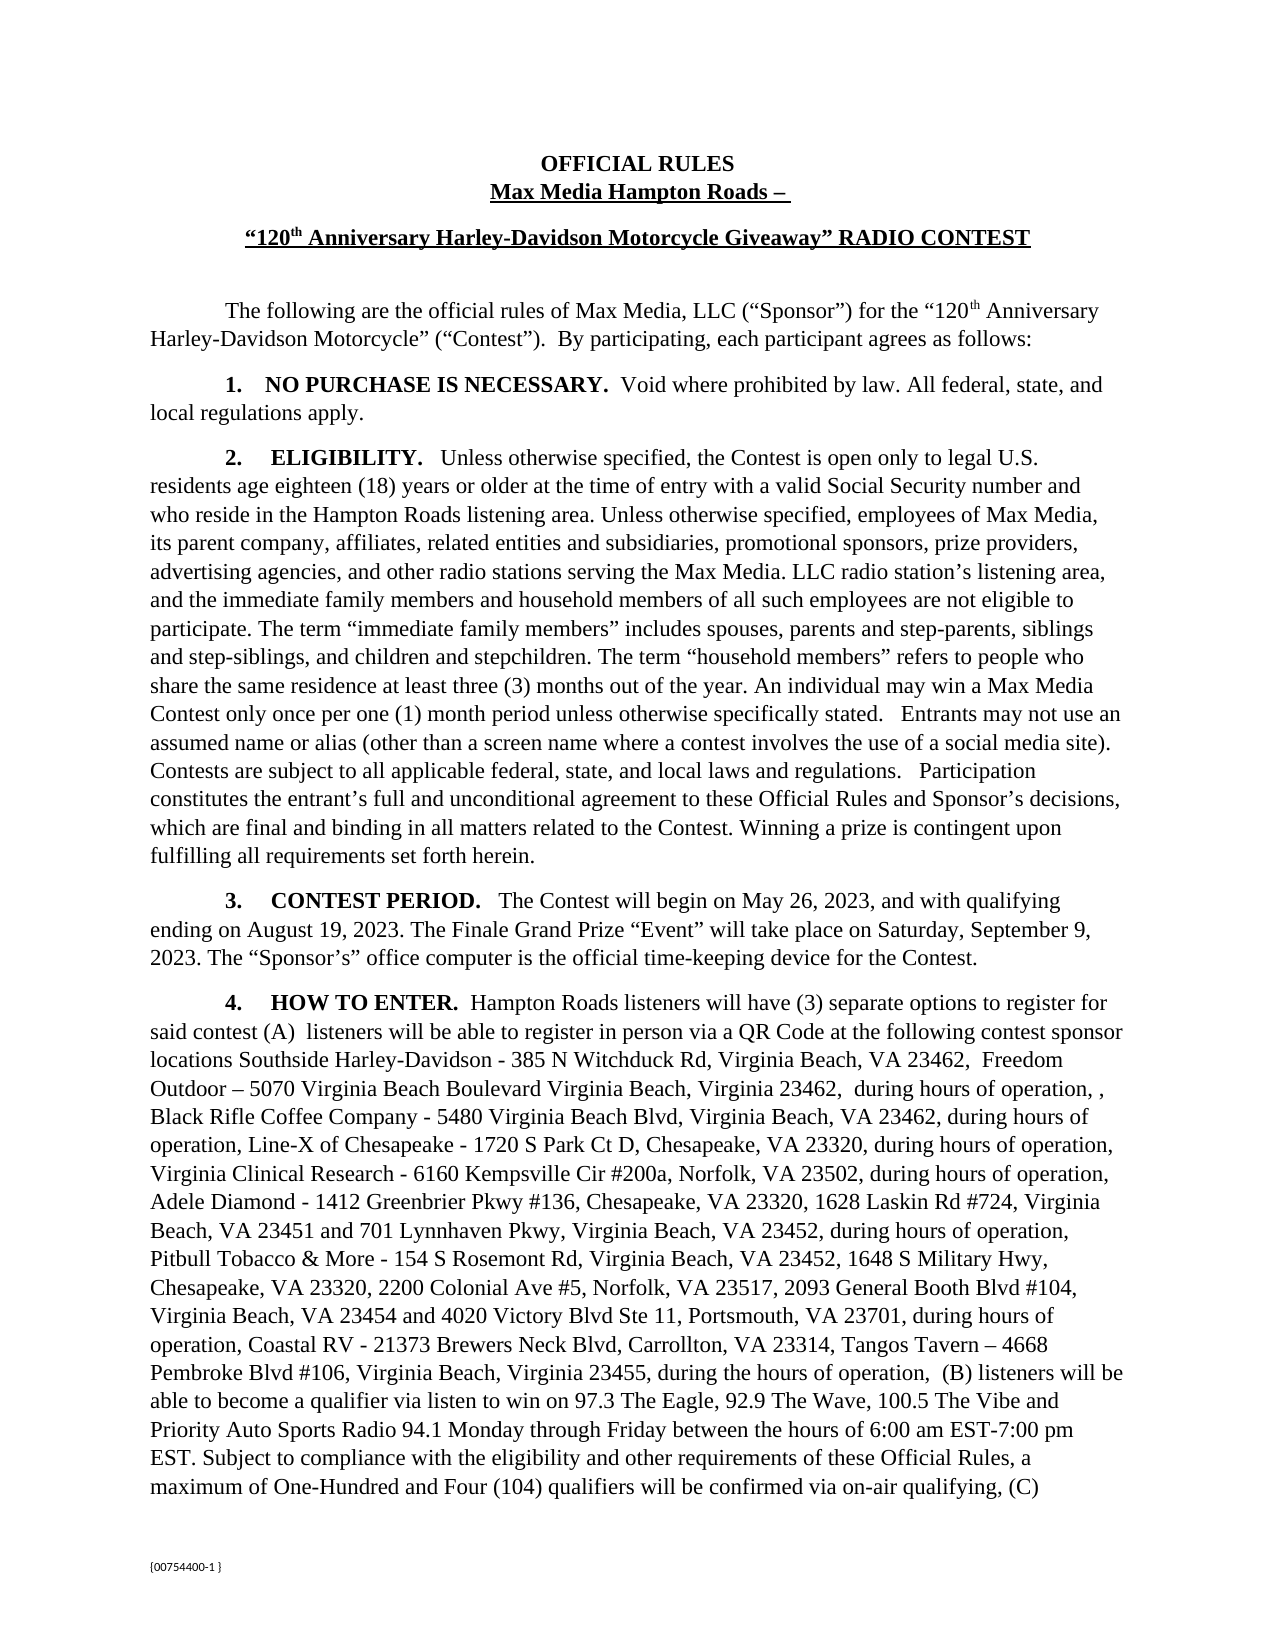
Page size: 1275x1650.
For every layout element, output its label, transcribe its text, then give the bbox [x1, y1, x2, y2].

text 1. NO PURCHASE IS NECESSARY. Void where prohibited by law. All federal, state, and local regulations apply. [150, 371, 1125, 425]
text “120th Anniversary Harley-Davidson Motorcycle Giveaway” RADIO CONTEST [150, 223, 1125, 250]
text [150, 989, 1125, 1499]
text 2. ELIGIBILITY. Unless otherwise specified, the Contest is open only to legal U.S. residents age eighteen (18) years or older at the time of entry with a valid Social Security number and who reside in the Hampton Roads listening area. Unless otherwise specified, employees of Max Media, its parent company, affiliates, related entities and subsidiaries, promotional sponsors, prize providers, advertising agencies, and other radio stations serving the Max Media. LLC radio station’s listening area, and the immediate family members and household members of all such employees are not eligible to participate. The term “immediate family members” includes spouses, parents and step-parents, siblings and step-siblings, and children and stepchildren. The term “household members” refers to people who share the same residence at least three (3) months out of the year. An individual may win a Max Media Contest only once per one (1) month period unless otherwise specifically stated. Entrants may not use an assumed name or alias (other than a screen name where a contest involves the use of a social media site). Contests are subject to all applicable federal, state, and local laws and regulations. Participation constitutes the entrant’s full and unconditional agreement to these Official Rules and Sponsor’s decisions, which are final and binding in all matters related to the Contest. Winning a prize is contingent upon fulfilling all requirements set forth herein. [150, 444, 1125, 869]
text 3. CONTEST PERIOD. The Contest will begin on May 26, 2023, and with qualifying ending on August 19, 2023. The Finale Grand Prize “Event” will take place on Saturday, September 9, 2023. The “Sponsor’s” office computer is the official time-keeping device for the Contest. [150, 887, 1125, 971]
text OFFICIAL RULES Max Media Hampton Roads – [150, 150, 1125, 205]
text The following are the official rules of Max Media, LLC (“Sponsor”) for the “120th Anniversary Harley-Davidson Motorcycle” (“Contest”). By participating, each participant agrees as follows: [150, 269, 1125, 352]
